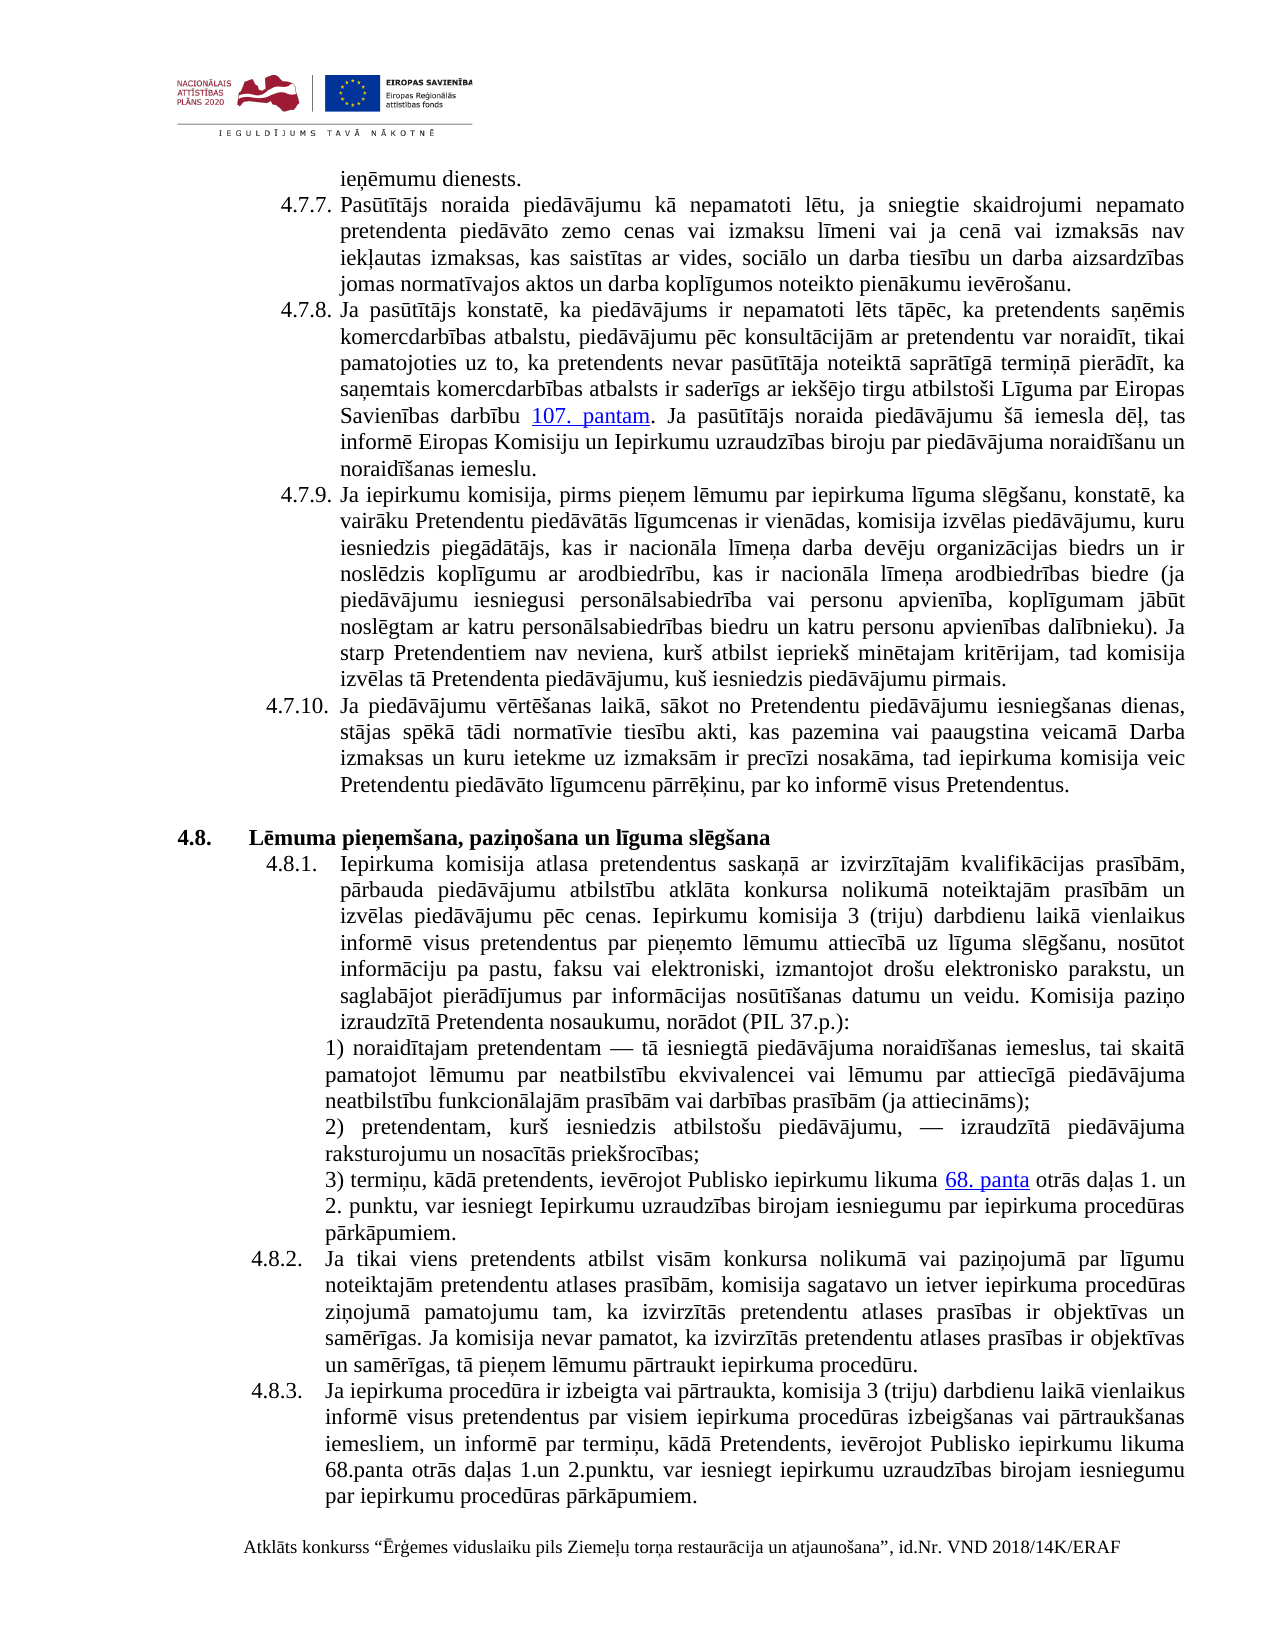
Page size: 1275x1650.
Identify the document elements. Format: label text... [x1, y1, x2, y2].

list Pasūtītājs noraida piedāvājumu kā nepamatoti lētu, ja sniegtie skaidrojumi nepamato pretendenta piedāvāto zemo cenas vai izmaksu līmeni vai ja cenā vai izmaksās nav iekļautas izmaksas, kas saistītas ar vides, sociālo un darba tiesību un darba aizsardzības jomas normatīvajos aktos un darba koplīgumos noteikto pienākumu ievērošanu. [281, 191, 1186, 296]
list Ja piedāvājumu vērtēšanas laikā, sākot no Pretendentu piedāvājumu iesniegšanas dienas, stājas spēkā tādi normatīvie tiesību akti, kas pazemina vai paaugstina veicamā Darba izmaksas un kuru ietekme uz izmaksām ir precīzi nosakāma, tad iepirkuma komisija veic Pretendentu piedāvāto līgumcenu pārrēķinu, par ko informē visus Pretendentus. [266, 692, 1186, 797]
list Lēmuma pieņemšana, paziņošana un līguma slēgšana [177, 823, 1186, 850]
list Ja iepirkumu komisija, pirms pieņem lēmumu par iepirkuma līguma slēgšanu, konstatē, ka vairāku Pretendentu piedāvātās līgumcenas ir vienādas, komisija izvēlas piedāvājumu, kuru iesniedzis piegādātājs, kas ir nacionāla līmeņa darba devēju organizācijas biedrs un ir noslēdzis koplīgumu ar arodbiedrību, kas ir nacionāla līmeņa arodbiedrības biedre (ja piedāvājumu iesniegusi personālsabiedrība vai personu apvienība, koplīgumam jābūt noslēgtam ar katru personālsabiedrības biedru un katru personu apvienības dalībnieku). Ja starp Pretendentiem nav neviena, kurš atbilst iepriekš minētajam kritērijam, tad komisija izvēlas tā Pretendenta piedāvājumu, kuš iesniedzis piedāvājumu pirmais. [281, 481, 1186, 692]
text 3) termiņu, kādā pretendents, ievērojot Publisko iepirkumu likuma 68. panta otrās daļas 1. un 2. punktu, var iesniegt Iepirkumu uzraudzības birojam iesniegumu par iepirkuma procedūras pārkāpumiem. [325, 1166, 1186, 1245]
list Ja tikai viens pretendents atbilst visām konkursa nolikumā vai paziņojumā par līgumu noteiktajām pretendentu atlases prasībām, komisija sagatavo un ietver iepirkuma procedūras ziņojumā pamatojumu tam, ka izvirzītās pretendentu atlases prasības ir objektīvas un samērīgas. Ja komisija nevar pamatot, ka izvirzītās pretendentu atlases prasības ir objektīvas un samērīgas, tā pieņem lēmumu pārtraukt iepirkuma procedūru. [251, 1245, 1186, 1377]
list Iepirkuma komisija atlasa pretendentus saskaņā ar izvirzītajām kvalifikācijas prasībām, pārbauda piedāvājumu atbilstību atklāta konkursa nolikumā noteiktajām prasībām un izvēlas piedāvājumu pēc cenas. Iepirkumu komisija 3 (triju) darbdienu laikā vienlaikus informē visus pretendentus par pieņemto lēmumu attiecībā uz līguma slēgšanu, nosūtot informāciju pa pastu, faksu vai elektroniski, izmantojot drošu elektronisko parakstu, un saglabājot pierādījumus par informācijas nosūtīšanas datumu un veidu. Komisija paziņo izraudzītā Pretendenta nosaukumu, norādot (PIL 37.p.): [266, 850, 1186, 1034]
text 1) noraidītajam pretendentam — tā iesniegtā piedāvājuma noraidīšanas iemeslus, tai skaitā pamatojot lēmumu par neatbilstību ekvivalencei vai lēmumu par attiecīgā piedāvājuma neatbilstību funkcionālajām prasībām vai darbības prasībām (ja attiecināms); [325, 1034, 1186, 1113]
list Ja iepirkuma procedūra ir izbeigta vai pārtraukta, komisija 3 (triju) darbdienu laikā vienlaikus informē visus pretendentus par visiem iepirkuma procedūras izbeigšanas vai pārtraukšanas iemesliem, un informē par termiņu, kādā Pretendents, ievērojot Publisko iepirkumu likuma 68.panta otrās daļas 1.un 2.punktu, var iesniegt iepirkumu uzraudzības birojam iesniegumu par iepirkumu procedūras pārkāpumiem. [251, 1377, 1186, 1509]
list Ja pasūtītājs konstatē, ka piedāvājums ir nepamatoti lēts tāpēc, ka pretendents saņēmis komercdarbības atbalstu, piedāvājumu pēc konsultācijām ar pretendentu var noraidīt, tikai pamatojoties uz to, ka pretendents nevar pasūtītāja noteiktā saprātīgā termiņā pierādīt, ka saņemtais komercdarbības atbalsts ir saderīgs ar iekšējo tirgu atbilstoši Līguma par Eiropas Savienības darbību 107. pantam. Ja pasūtītājs noraida piedāvājumu šā iemesla dēļ, tas informē Eiropas Komisiju un Iepirkumu uzraudzības biroju par piedāvājuma noraidīšanu un noraidīšanas iemeslu. [281, 296, 1186, 481]
picture [177, 75, 473, 136]
text 2) pretendentam, kurš iesniedzis atbilstošu piedāvājumu, — izraudzītā piedāvājuma raksturojumu un nosacītās priekšrocības; [325, 1113, 1186, 1166]
